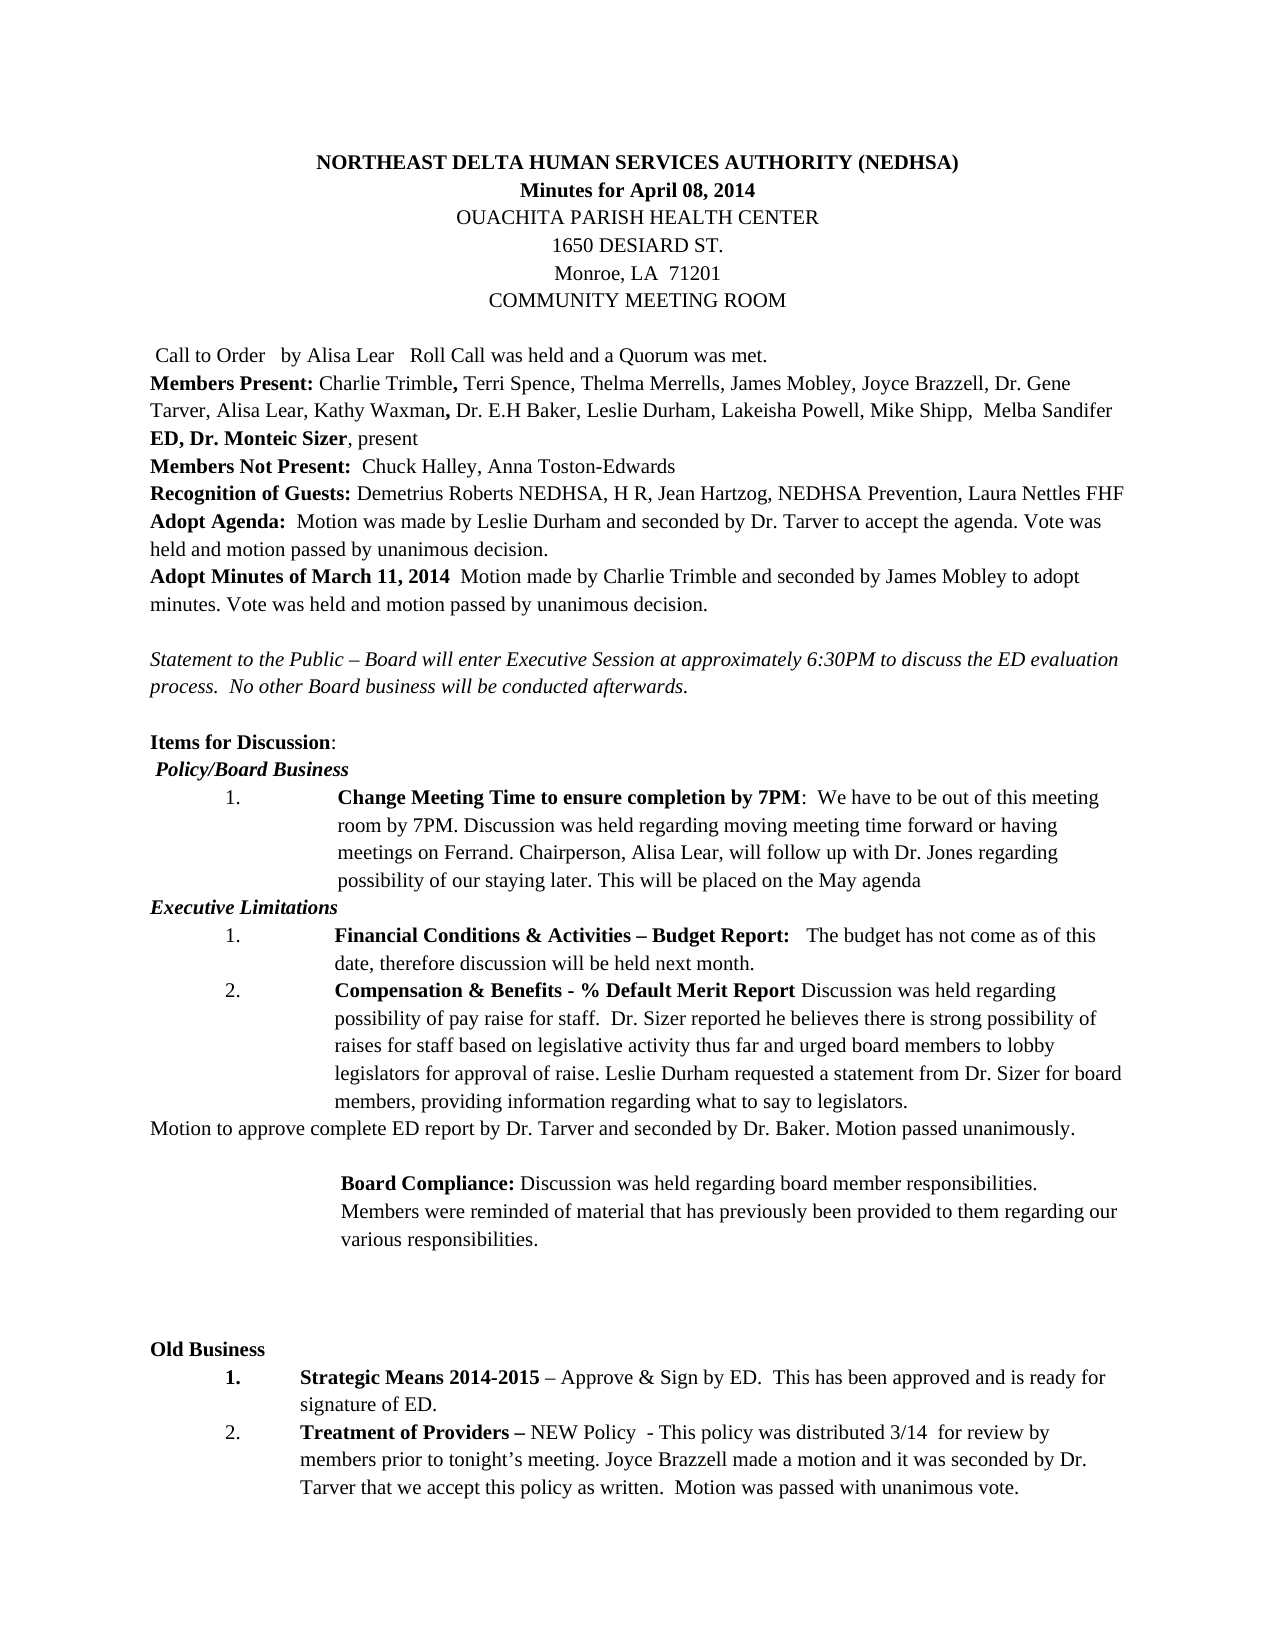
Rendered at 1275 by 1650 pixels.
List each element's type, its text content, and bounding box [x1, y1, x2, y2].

text Members Not Present: Chuck Halley, Anna Toston-Edwards [150, 454, 1125, 478]
text Executive Limitations [150, 895, 1125, 919]
text Board Compliance: Discussion was held regarding board member responsibilities. Members were reminded of material that has previously been provided to them regarding our various responsibilities. [341, 1171, 1125, 1251]
text 1650 DESIARD ST. [150, 233, 1125, 257]
text OUACHITA PARISH HEALTH CENTER [150, 205, 1125, 229]
text Items for Discussion: [150, 730, 1125, 754]
text 2. Compensation & Benefits - % Default Merit Report Discussion was held regarding possibility of pay raise for staff. Dr. Sizer reported he believes there is strong possibility of raises for staff based on legislative activity thus far and urged board members to lobby legislators for approval of raise. Leslie Durham requested a statement from Dr. Sizer for board members, providing information regarding what to say to legislators. [225, 978, 1125, 1113]
text Statement to the Public – Board will enter Executive Session at approximately 6:30PM to discuss the ED evaluation process. No other Board business will be conducted afterwards. [150, 647, 1125, 698]
text Old Business [150, 1337, 1125, 1361]
text Policy/Board Business [150, 757, 1125, 781]
text Adopt Agenda: Motion was made by Leslie Durham and seconded by Dr. Tarver to accept the agenda. Vote was held and motion passed by unanimous decision. [150, 509, 1125, 561]
text Members Present: Charlie Trimble, Terri Spence, Thelma Merrells, James Mobley, Joyce Brazzell, Dr. Gene Tarver, Alisa Lear, Kathy Waxman, Dr. E.H Baker, Leslie Durham, Lakeisha Powell, Mike Shipp, Melba Sandifer [150, 371, 1125, 422]
text Motion to approve complete ED report by Dr. Tarver and seconded by Dr. Baker. Motion passed unanimously. [150, 1116, 1125, 1140]
text Recognition of Guests: Demetrius Roberts NEDHSA, H R, Jean Hartzog, NEDHSA Prevention, Laura Nettles FHF [150, 481, 1125, 505]
text 1. Strategic Means 2014-2015 – Approve & Sign by ED. This has been approved and is ready for signature of ED. [225, 1364, 1125, 1416]
text NORTHEAST DELTA HUMAN SERVICES AUTHORITY (NEDHSA) [150, 150, 1125, 174]
text Adopt Minutes of March 11, 2014 Motion made by Charlie Trimble and seconded by James Mobley to adopt minutes. Vote was held and motion passed by unanimous decision. [150, 564, 1125, 616]
text ED, Dr. Monteic Sizer, present [150, 426, 1125, 450]
text 1. Financial Conditions & Activities – Budget Report: The budget has not come as of this date, therefore discussion will be held next month. [225, 923, 1125, 974]
list Change Meeting Time to ensure completion by 7PM: We have to be out of this meeting room by 7PM. Discussion was held regarding moving meeting time forward or having meetings on Ferrand. Chairperson, Alisa Lear, will follow up with Dr. Jones regarding possibility of our staying later. This will be placed on the May agenda [225, 785, 1125, 892]
text 2. Treatment of Providers – NEW Policy - This policy was distributed 3/14 for review by members prior to tonight’s meeting. Joyce Brazzell made a motion and it was seconded by Dr. Tarver that we accept this policy as written. Motion was passed with unanimous vote. [225, 1420, 1125, 1499]
text Call to Order by Alisa Lear Roll Call was held and a Quorum was met. [150, 343, 1125, 367]
text Minutes for April 08, 2014 [150, 178, 1125, 202]
text Monroe, LA 71201 [150, 260, 1125, 284]
text COMMUNITY MEETING ROOM [150, 288, 1125, 312]
